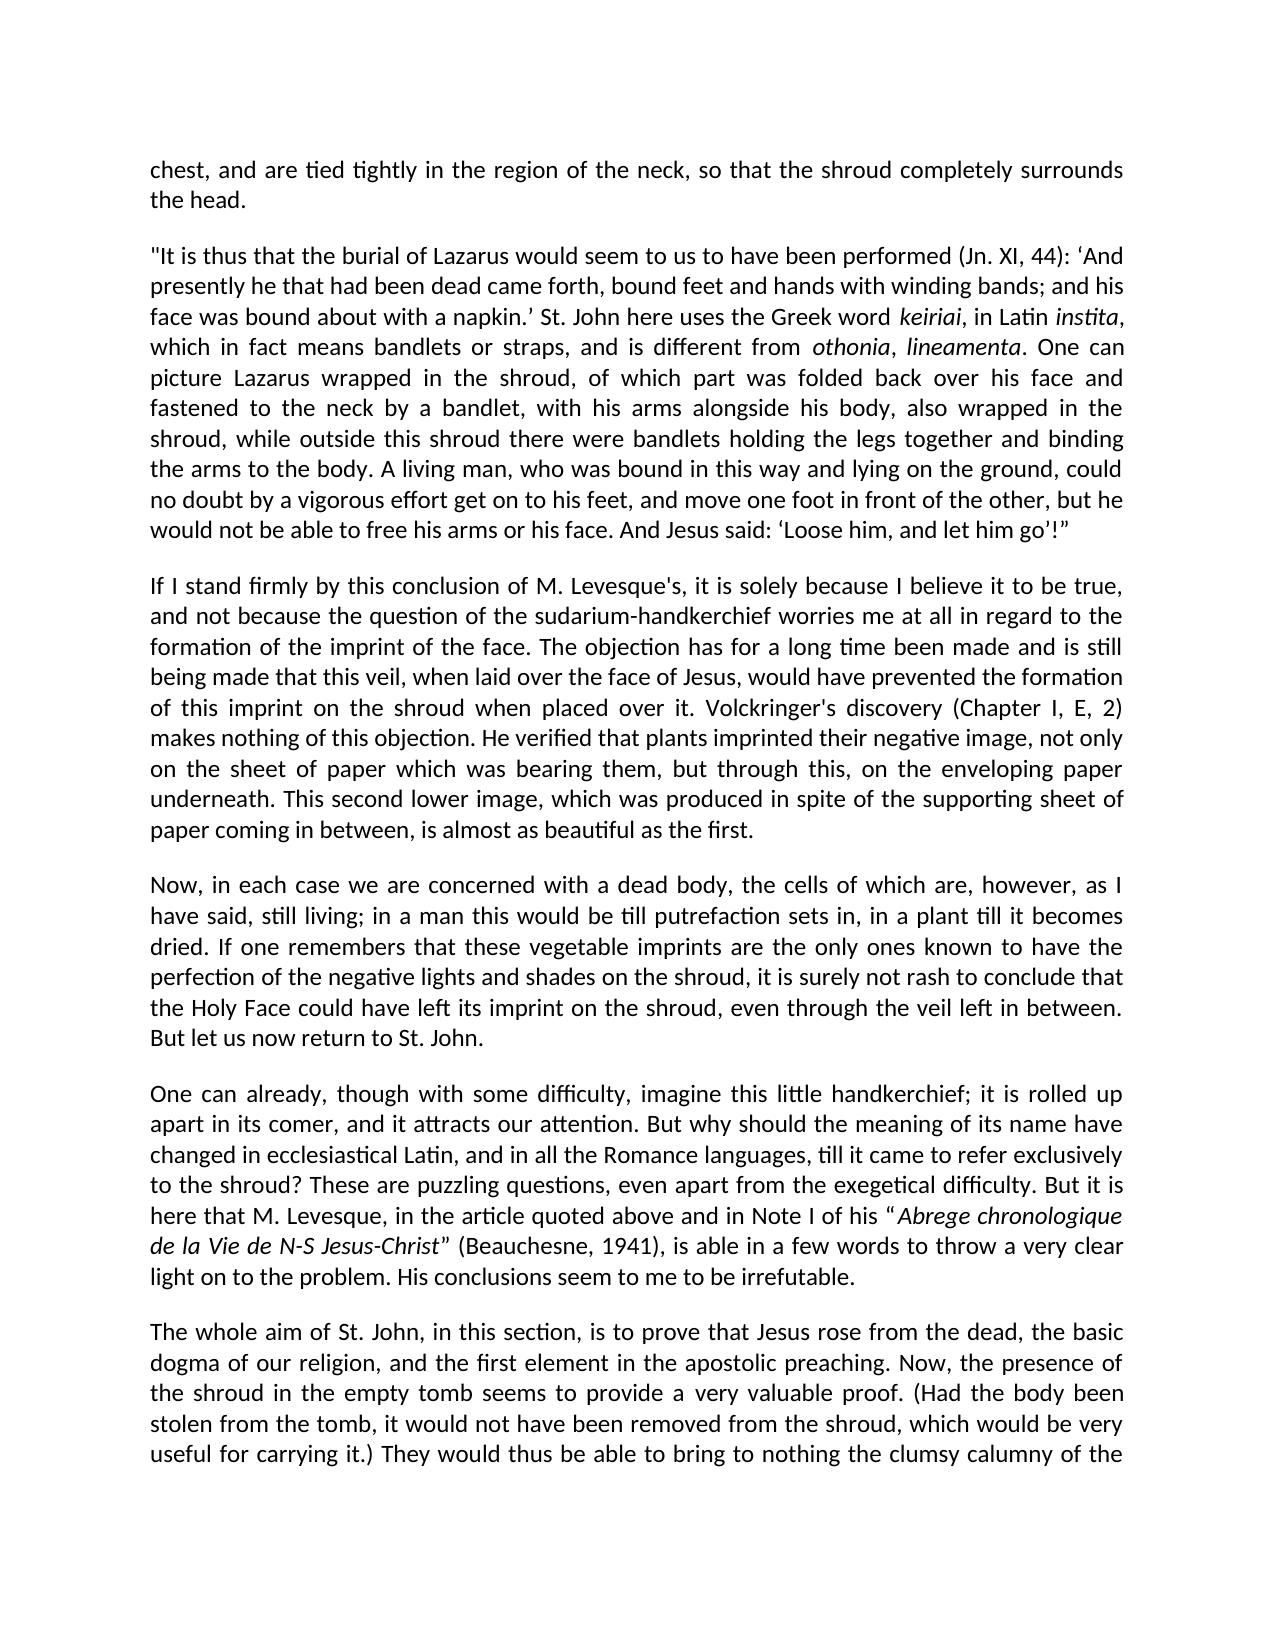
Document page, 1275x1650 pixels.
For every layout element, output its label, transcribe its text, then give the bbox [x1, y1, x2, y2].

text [150, 1316, 1125, 1469]
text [150, 154, 1125, 215]
text Now, in each case we are concerned with a dead body, the cells of which are, however, as I have said, still living; in a man this would be till putrefaction sets in, in a plant till it becomes dried. If one remembers that these vegetable imprints are the only ones known to have the perfection of the negative lights and shades on the shroud, it is surely not rash to conclude that the Holy Face could have left its imprint on the shroud, even through the veil left in between. But let us now return to St. John. [150, 870, 1125, 1053]
text If I stand firmly by this conclusion of M. Levesque's, it is solely because I believe it to be true, and not because the question of the sudarium-handkerchief worries me at all in regard to the formation of the imprint of the face. The objection has for a long time been made and is still being made that this veil, when laid over the face of Jesus, would have prevented the formation of this imprint on the shroud when placed over it. Volckringer's discovery (Chapter I, E, 2) makes nothing of this objection. He verified that plants imprinted their negative image, not only on the sheet of paper which was bearing them, but through this, on the enveloping paper underneath. This second lower image, which was produced in spite of the supporting sheet of paper coming in between, is almost as beautiful as the first. [150, 570, 1125, 845]
text One can already, though with some difficulty, imagine this little handkerchief; it is rolled up apart in its comer, and it attracts our attention. But why should the meaning of its name have changed in ecclesiastical Latin, and in all the Romance languages, till it came to refer exclusively to the shroud? These are puzzling questions, even apart from the exegetical difficulty. But it is here that M. Levesque, in the article quoted above and in Note I of his “Abrege chronologique de la Vie de N-S Jesus-Christ” (Beauchesne, 1941), is able in a few words to throw a very clear light on to the problem. His conclusions seem to me to be irrefutable. [150, 1078, 1125, 1291]
text "It is thus that the burial of Lazarus would seem to us to have been performed (Jn. XI, 44): ‘And presently he that had been dead came forth, bound feet and hands with winding bands; and his face was bound about with a napkin.’ St. John here uses the Greek word keiriai, in Latin instita, which in fact means bandlets or straps, and is different from othonia, lineamenta. One can picture Lazarus wrapped in the shroud, of which part was folded back over his face and fastened to the neck by a bandlet, with his arms alongside his body, also wrapped in the shroud, while outside this shroud there were bandlets holding the legs together and binding the arms to the body. A living man, who was bound in this way and lying on the ground, could no doubt by a vigorous effort get on to his feet, and move one foot in front of the other, but he would not be able to free his arms or his face. And Jesus said: ‘Loose him, and let him go’!” [150, 240, 1125, 545]
